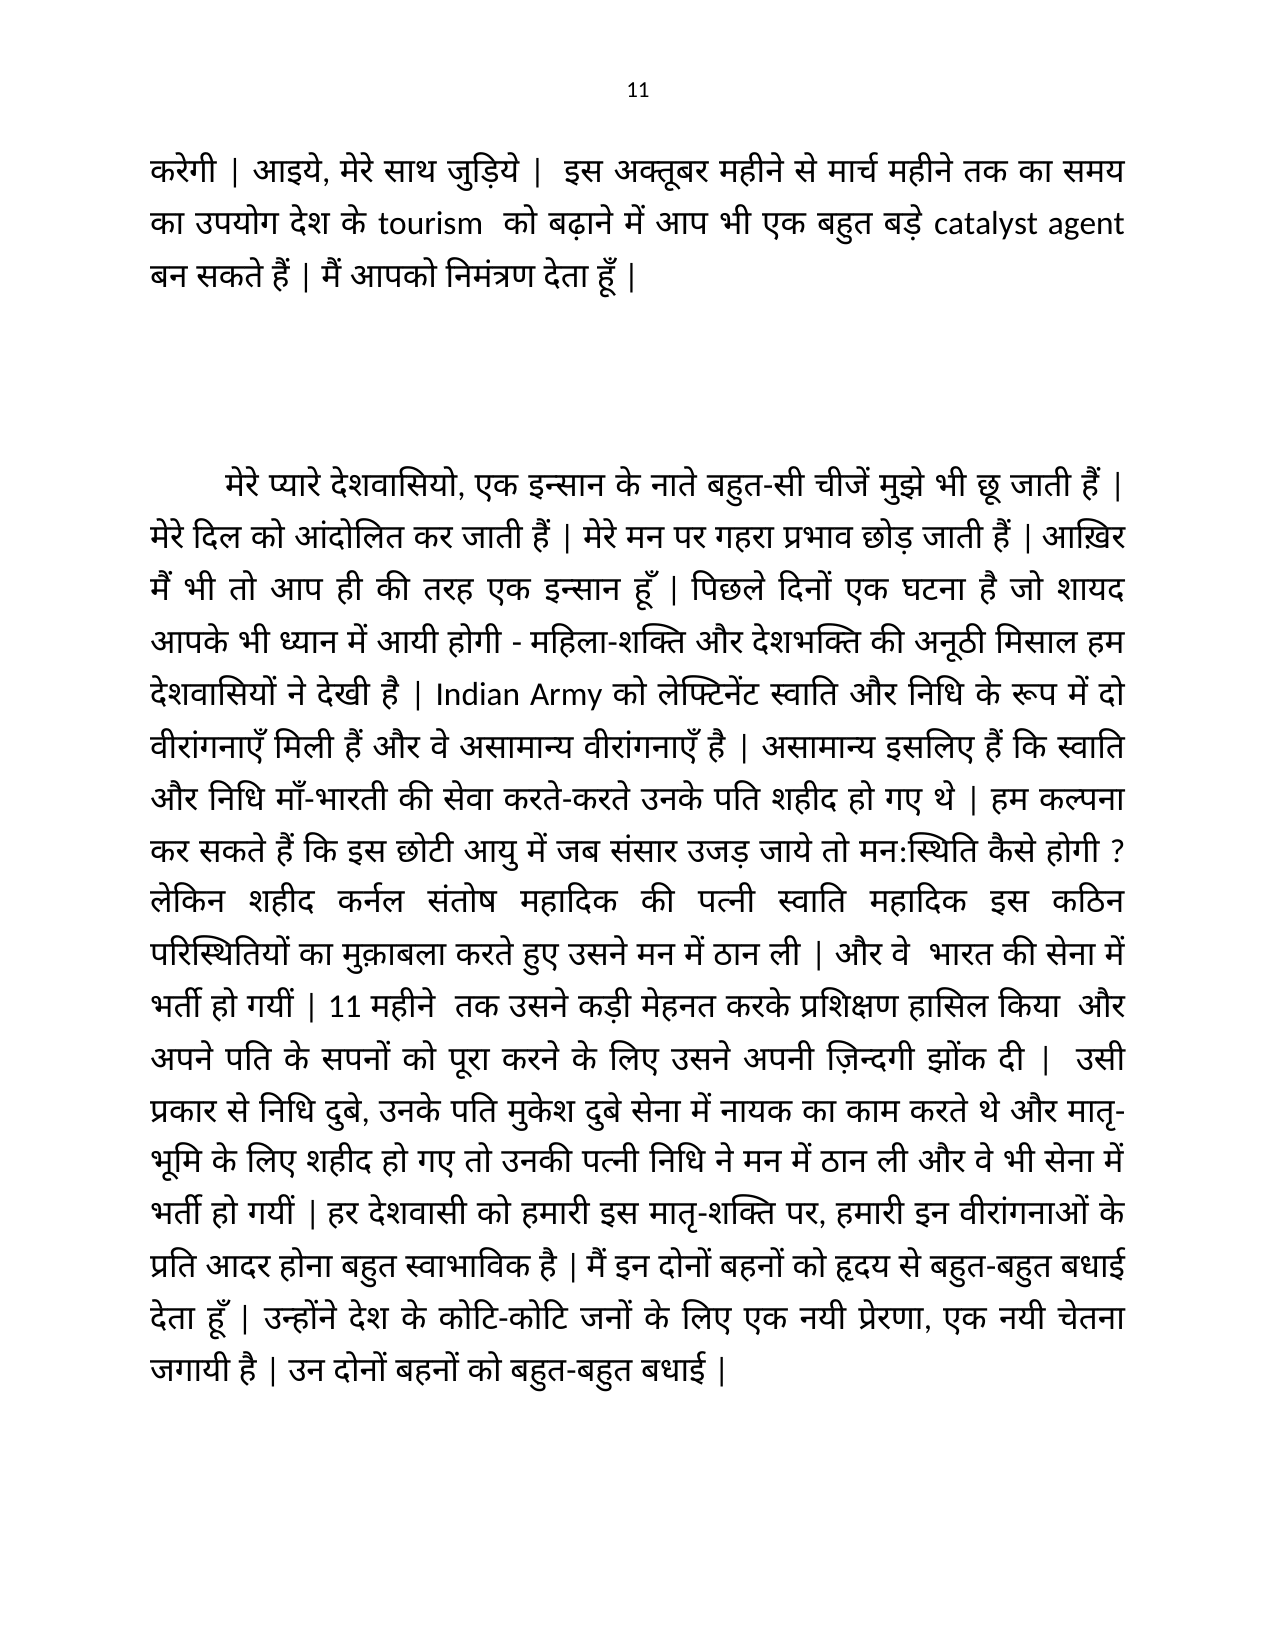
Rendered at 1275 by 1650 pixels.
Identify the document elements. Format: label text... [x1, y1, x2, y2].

text मेरे प्यारे देशवासियो, एक इन्सान के नाते बहुत-सी चीजें मुझे भी छू जाती हैं | मेरे दिल को आंदोलित कर जाती हैं | मेरे मन पर गहरा प्रभाव छोड़ जाती हैं | आख़िर मैं भी तो आप ही की तरह एक इन्सान हूँ | पिछले दिनों एक घटना है जो शायद आपके भी ध्यान में आयी होगी - महिला-शक्ति और देशभक्ति की अनूठी मिसाल हम देशवासियों ने देखी है | Indian Army को लेफ्टिनेंट स्वाति और निधि के रूप में दो वीरांगनाएँ मिली हैं और वे असामान्य वीरांगनाएँ है | असामान्य इसलिए हैं कि स्वाति और निधि माँ-भारती की सेवा करते-करते उनके पति शहीद हो गए थे | हम कल्पना कर सकते हैं कि इस छोटी आयु में जब संसार उजड़ जाये तो मन:स्थिति कैसे होगी ? लेकिन शहीद कर्नल संतोष महादिक की पत्नी स्वाति महादिक इस कठिन परिस्थितियों का मुक़ाबला करते हुए उसने मन में ठान ली | और वे भारत की सेना में भर्ती हो गयीं | 11 महीने तक उसने कड़ी मेहनत करके प्रशिक्षण हासिल किया और अपने पति के सपनों को पूरा करने के लिए उसने अपनी ज़िन्दगी झोंक दी | उसी प्रकार से निधि दुबे, उनके पति मुकेश दुबे सेना में नायक का काम करते थे और मातृ-भूमि के लिए शहीद हो गए तो उनकी पत्नी निधि ने मन में ठान ली और वे भी सेना में भर्ती हो गयीं | हर देशवासी को हमारी इस मातृ-शक्ति पर, हमारी इन वीरांगनाओं के प्रति आदर होना बहुत स्वाभाविक है | मैं इन दोनों बहनों को हृदय से बहुत-बहुत बधाई देता हूँ | उन्होंने देश के कोटि-कोटि जनों के लिए एक नयी प्रेरणा, एक नयी चेतना जगायी है | उन दोनों बहनों को बहुत-बहुत बधाई | [150, 464, 1125, 1395]
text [150, 150, 1125, 301]
